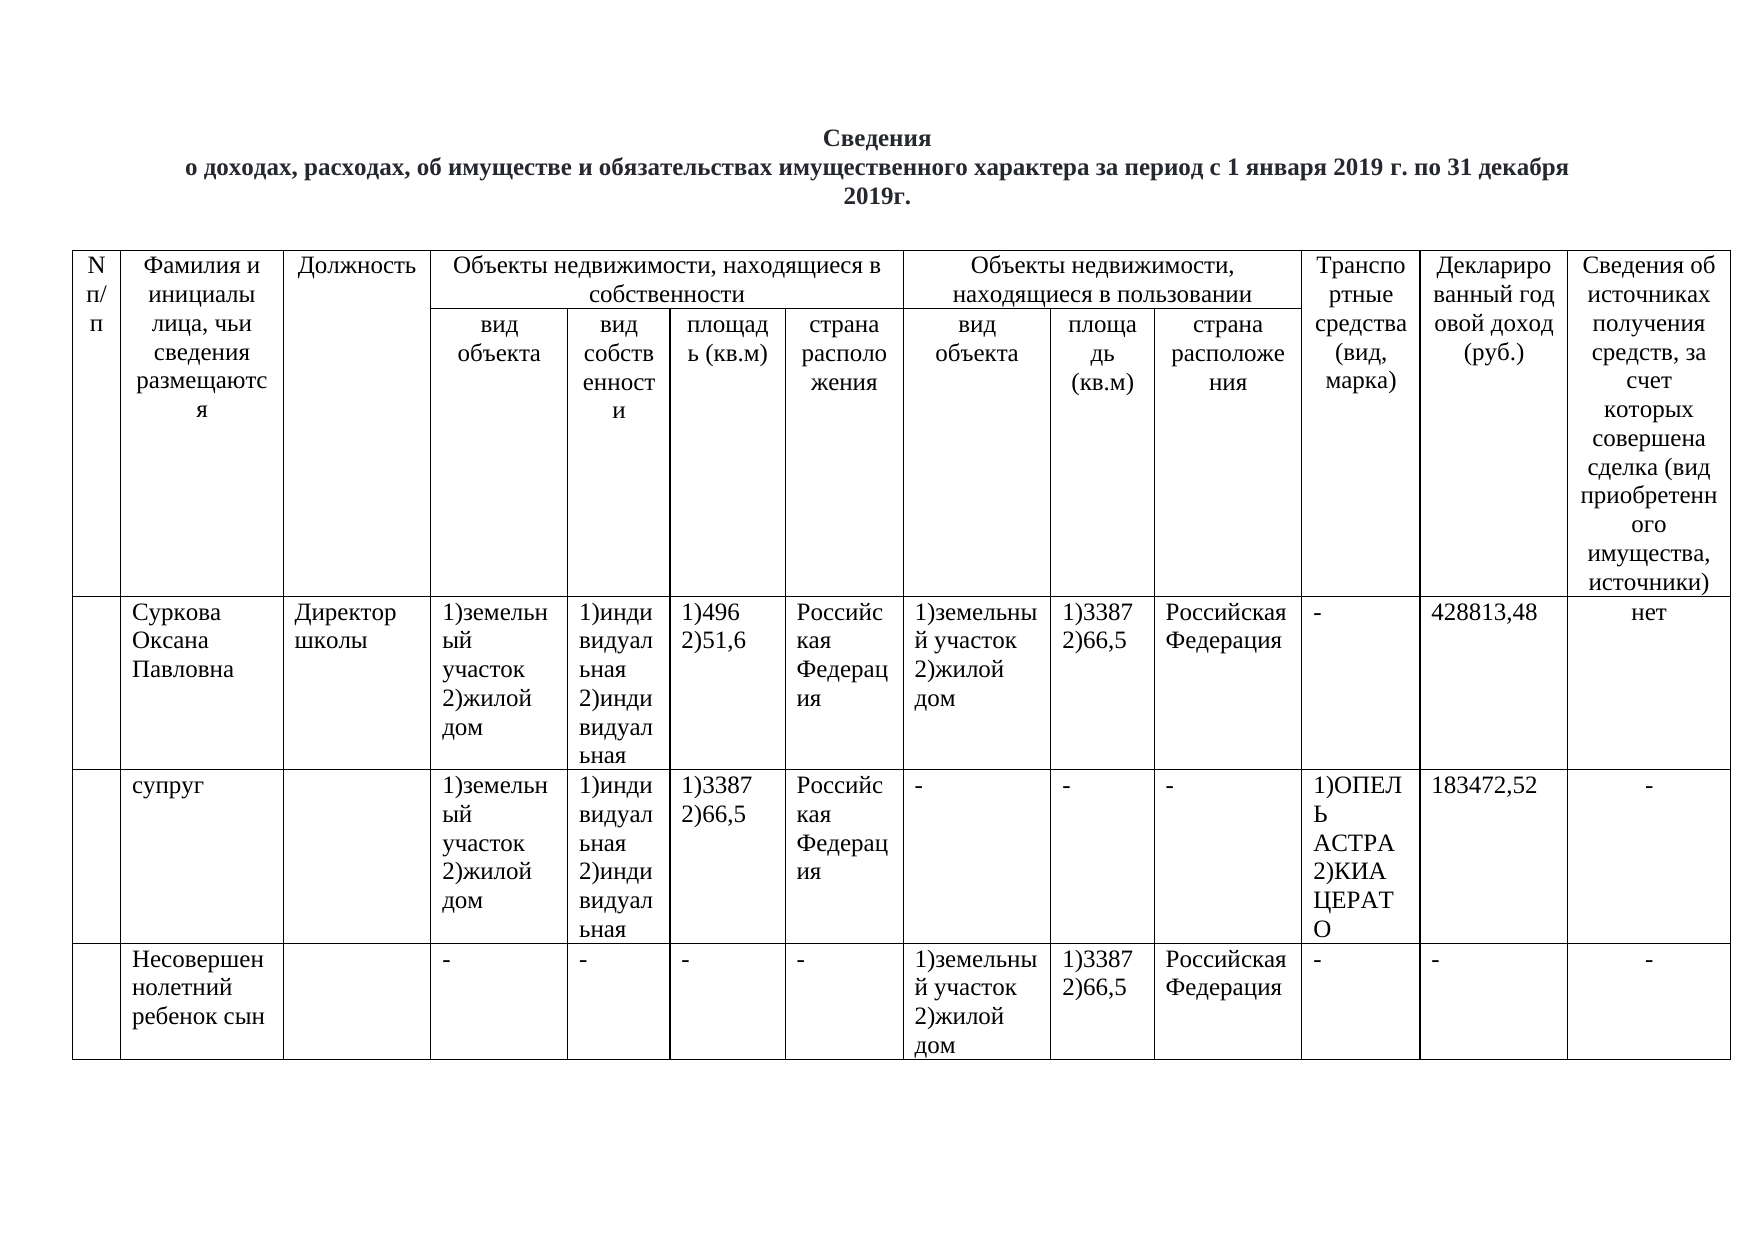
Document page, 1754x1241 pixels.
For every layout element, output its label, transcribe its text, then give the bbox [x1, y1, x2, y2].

table_cell 1)земельный участок 2)жилой дом [904, 597, 1050, 769]
table_header Объекты недвижимости, находящиеся в собственности [431, 251, 903, 308]
table_header Объекты недвижимости, находящиеся в пользовании [904, 251, 1301, 308]
subtitle Сведения о доходах, расходах, об имуществе и обязательствах имущественного характера за период с 1 января 2019 г. по 31 декабря 2019г. [150, 123, 1604, 209]
table_cell [73, 597, 120, 769]
table_cell Несовершеннолетний ребенок сын [121, 944, 283, 1059]
table_cell площадь (кв.м) [671, 309, 785, 596]
table_cell 1)индивидуальная 2)индивидуальная [568, 597, 669, 769]
table_cell [284, 944, 430, 1059]
table_cell - [1568, 944, 1730, 1059]
table_cell - [1302, 597, 1419, 769]
table_cell - [786, 944, 903, 1059]
table_cell площадь (кв.м) [1051, 309, 1154, 596]
table_cell - [1155, 770, 1301, 943]
table_cell 1)496 2)51,6 [671, 597, 785, 769]
table_cell вид объекта [431, 309, 567, 596]
table_header Фамилия и инициалы лица, чьи сведения размещаются [121, 251, 283, 596]
table_cell - [671, 944, 785, 1059]
table_cell [284, 770, 430, 943]
table_cell - [1302, 944, 1419, 1059]
table_cell Директор школы [284, 597, 430, 769]
table_header Транспортные средства (вид, марка) [1302, 251, 1419, 596]
table_cell [73, 944, 120, 1059]
table_cell 1)земельный участок 2)жилой дом [431, 597, 567, 769]
table_cell Суркова Оксана Павловна [121, 597, 283, 769]
table_header Сведения об источниках получения средств, за счет которых совершена сделка (вид приобретенного имущества, источники) [1568, 251, 1730, 596]
table_cell - [1568, 770, 1730, 943]
table_cell страна расположения [1155, 309, 1301, 596]
table_cell 1)3387 2)66,5 [1051, 597, 1154, 769]
table_cell 1)3387 2)66,5 [671, 770, 785, 943]
table_cell 1)земельный участок 2)жилой дом [904, 944, 1050, 1059]
table_cell вид объекта [904, 309, 1050, 596]
table_header Декларированный годовой доход (руб.) [1421, 251, 1567, 596]
table_cell 1)3387 2)66,5 [1051, 944, 1154, 1059]
table_cell Российская Федерация [786, 597, 903, 769]
table_header N п/п [73, 251, 120, 596]
table_cell 183472,52 [1421, 770, 1567, 943]
table_cell - [431, 944, 567, 1059]
table_cell - [904, 770, 1050, 943]
table_cell 428813,48 [1421, 597, 1567, 769]
table_cell Российская Федерация [786, 770, 903, 943]
table_cell Российская Федерация [1155, 944, 1301, 1059]
table_cell Российская Федерация [1155, 597, 1301, 769]
table_cell 1)индивидуальная 2)индивидуальная [568, 770, 669, 943]
table_cell супруг [121, 770, 283, 943]
table_cell 1)ОПЕЛЬ АСТРА 2)КИА ЦЕРАТО [1302, 770, 1419, 943]
table_cell вид собственности [568, 309, 669, 596]
table_cell [73, 770, 120, 943]
table_cell нет [1568, 597, 1730, 769]
table_cell 1)земельный участок 2)жилой дом [431, 770, 567, 943]
table_cell - [568, 944, 669, 1059]
table_cell страна расположения [786, 309, 903, 596]
table_header Должность [284, 251, 430, 596]
table_cell - [1421, 944, 1567, 1059]
table_cell - [1051, 770, 1154, 943]
